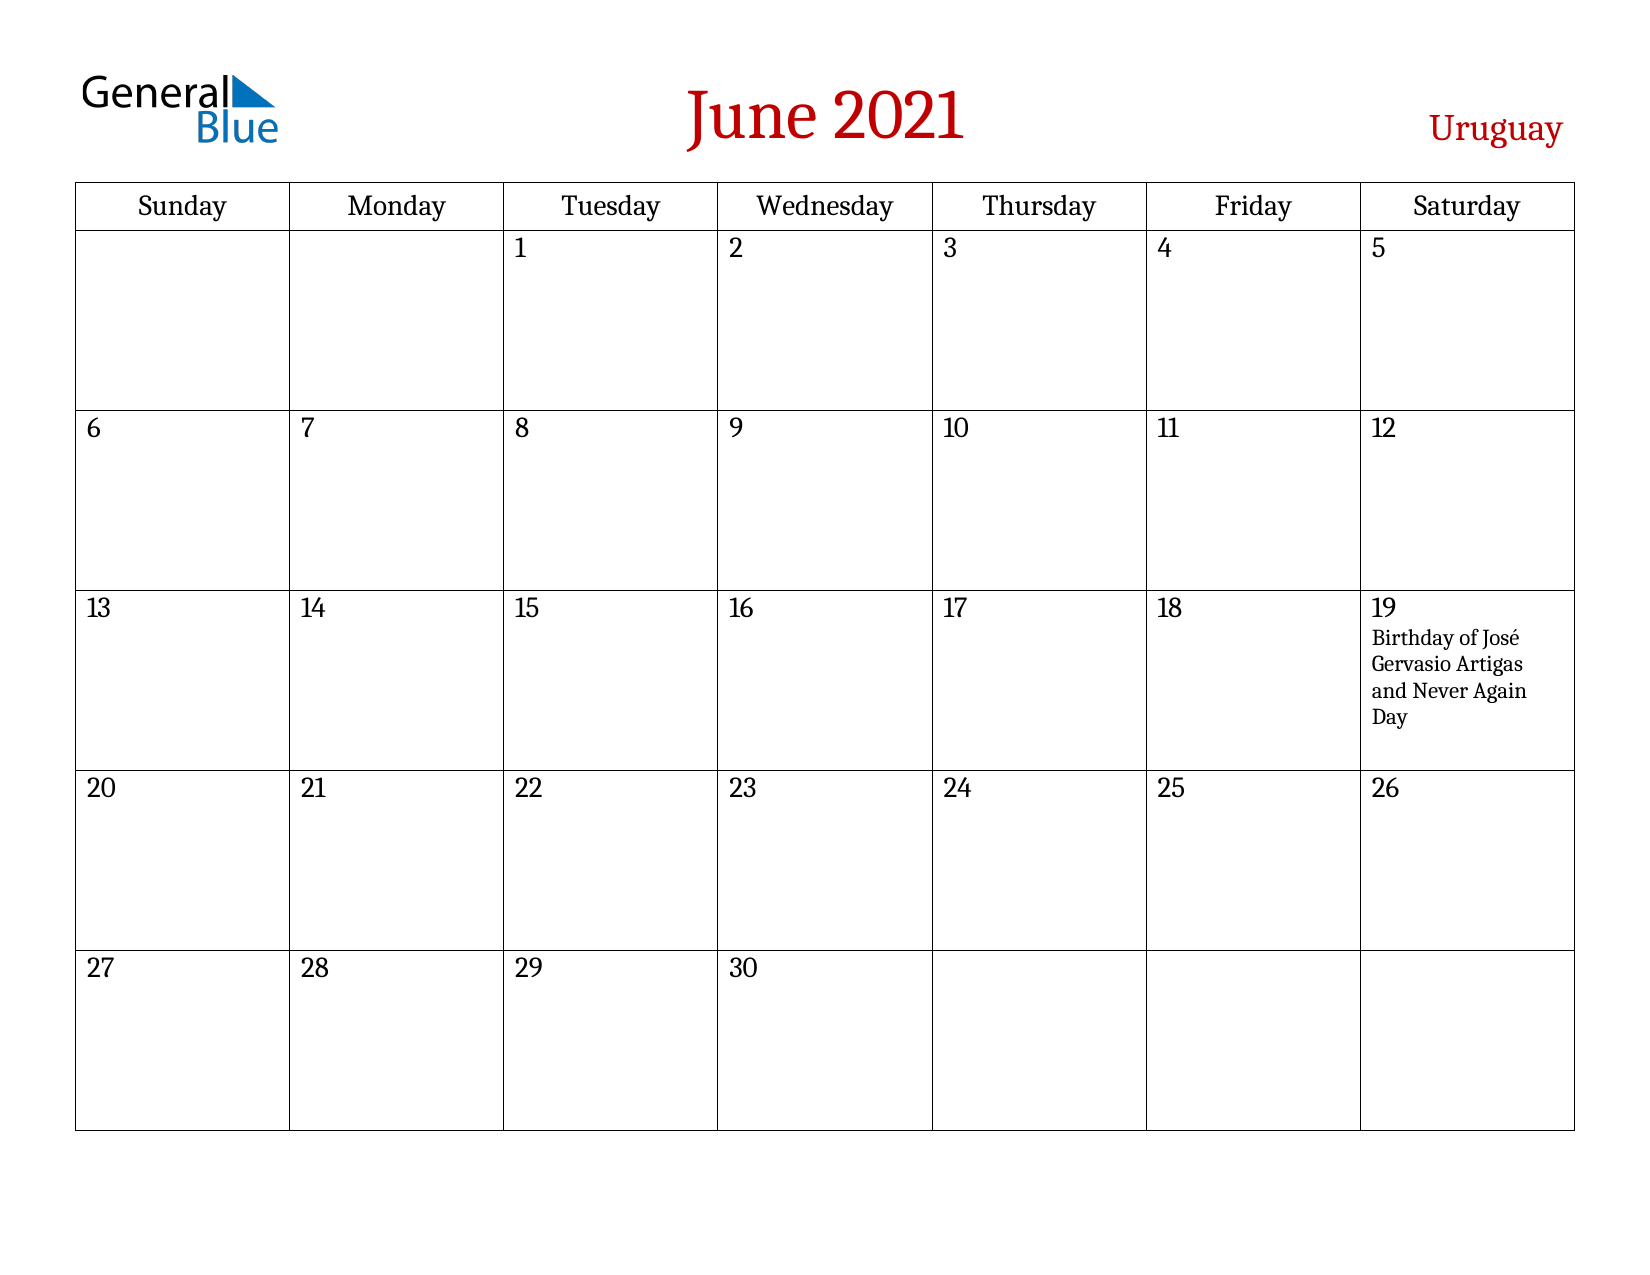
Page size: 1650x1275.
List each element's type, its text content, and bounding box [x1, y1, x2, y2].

table_cell [1147, 805, 1360, 950]
table_cell [290, 445, 503, 590]
table_cell Friday [1147, 183, 1360, 230]
table_cell [933, 265, 1146, 410]
table_cell [933, 951, 1146, 985]
table_cell [76, 985, 289, 1130]
table_cell [1361, 445, 1574, 590]
table_cell [504, 985, 717, 1130]
table_cell 26 [1361, 771, 1574, 805]
table_cell 5 [1361, 231, 1574, 264]
table_cell [290, 985, 503, 1130]
table_cell [1361, 265, 1574, 410]
table_cell [290, 265, 503, 410]
table_cell 10 [933, 411, 1146, 444]
table_cell [933, 985, 1146, 1130]
table_cell [76, 625, 289, 770]
table_cell Monday [290, 183, 503, 230]
table_cell [718, 625, 932, 770]
table_cell [76, 265, 289, 410]
table_cell Sunday [76, 183, 289, 230]
table_cell [1147, 265, 1360, 410]
table_cell 2 [718, 231, 932, 264]
table_cell 1 [504, 231, 717, 264]
table_cell 16 [718, 591, 932, 625]
table_cell [290, 805, 503, 950]
table_cell [504, 265, 717, 410]
table_cell 25 [1147, 771, 1360, 805]
table_cell 17 [933, 591, 1146, 625]
table_cell 15 [504, 591, 717, 625]
table_cell [1147, 985, 1360, 1130]
table_cell [76, 805, 289, 950]
table_cell Saturday [1361, 183, 1574, 230]
table_cell 30 [718, 951, 932, 985]
table_cell 29 [504, 951, 717, 985]
picture [82, 75, 278, 143]
table_cell 22 [504, 771, 717, 805]
table_cell 20 [76, 771, 289, 805]
table_cell [1147, 625, 1360, 770]
table_cell 23 [718, 771, 932, 805]
table_cell [1361, 805, 1574, 950]
table_cell Thursday [933, 183, 1146, 230]
table_cell 24 [933, 771, 1146, 805]
table_cell 4 [1147, 231, 1360, 264]
table_cell [76, 445, 289, 590]
table_cell [933, 445, 1146, 590]
table_header [76, 75, 503, 182]
table_cell Tuesday [504, 183, 717, 230]
table_cell 8 [504, 411, 717, 444]
table_header Uruguay [1146, 75, 1574, 182]
table_cell [1147, 951, 1360, 985]
table_cell [504, 805, 717, 950]
table_cell [718, 445, 932, 590]
table_cell [504, 625, 717, 770]
table_cell 14 [290, 591, 503, 625]
table_cell 9 [718, 411, 932, 444]
table_cell 19 [1361, 591, 1574, 625]
table_cell 6 [76, 411, 289, 444]
table_cell 21 [290, 771, 503, 805]
table_cell 28 [290, 951, 503, 985]
table_cell [933, 805, 1146, 950]
table_cell [718, 805, 932, 950]
table_cell [933, 625, 1146, 770]
table_cell 12 [1361, 411, 1574, 444]
table_cell 13 [76, 591, 289, 625]
table_cell [290, 625, 503, 770]
table_cell [718, 265, 932, 410]
table_cell 11 [1147, 411, 1360, 444]
table_cell 18 [1147, 591, 1360, 625]
table_cell 7 [290, 411, 503, 444]
table_cell 27 [76, 951, 289, 985]
table_cell [1361, 985, 1574, 1130]
table_header June 2021 [504, 75, 1146, 182]
table_cell [1361, 951, 1574, 985]
table_cell Birthday of José Gervasio Artigas and Never Again Day [1361, 625, 1574, 770]
table_cell [1147, 445, 1360, 590]
table_cell [718, 985, 932, 1130]
table_cell 3 [933, 231, 1146, 264]
table_cell [504, 445, 717, 590]
table_cell [290, 231, 503, 264]
table_cell [76, 231, 289, 264]
table_cell Wednesday [718, 183, 932, 230]
